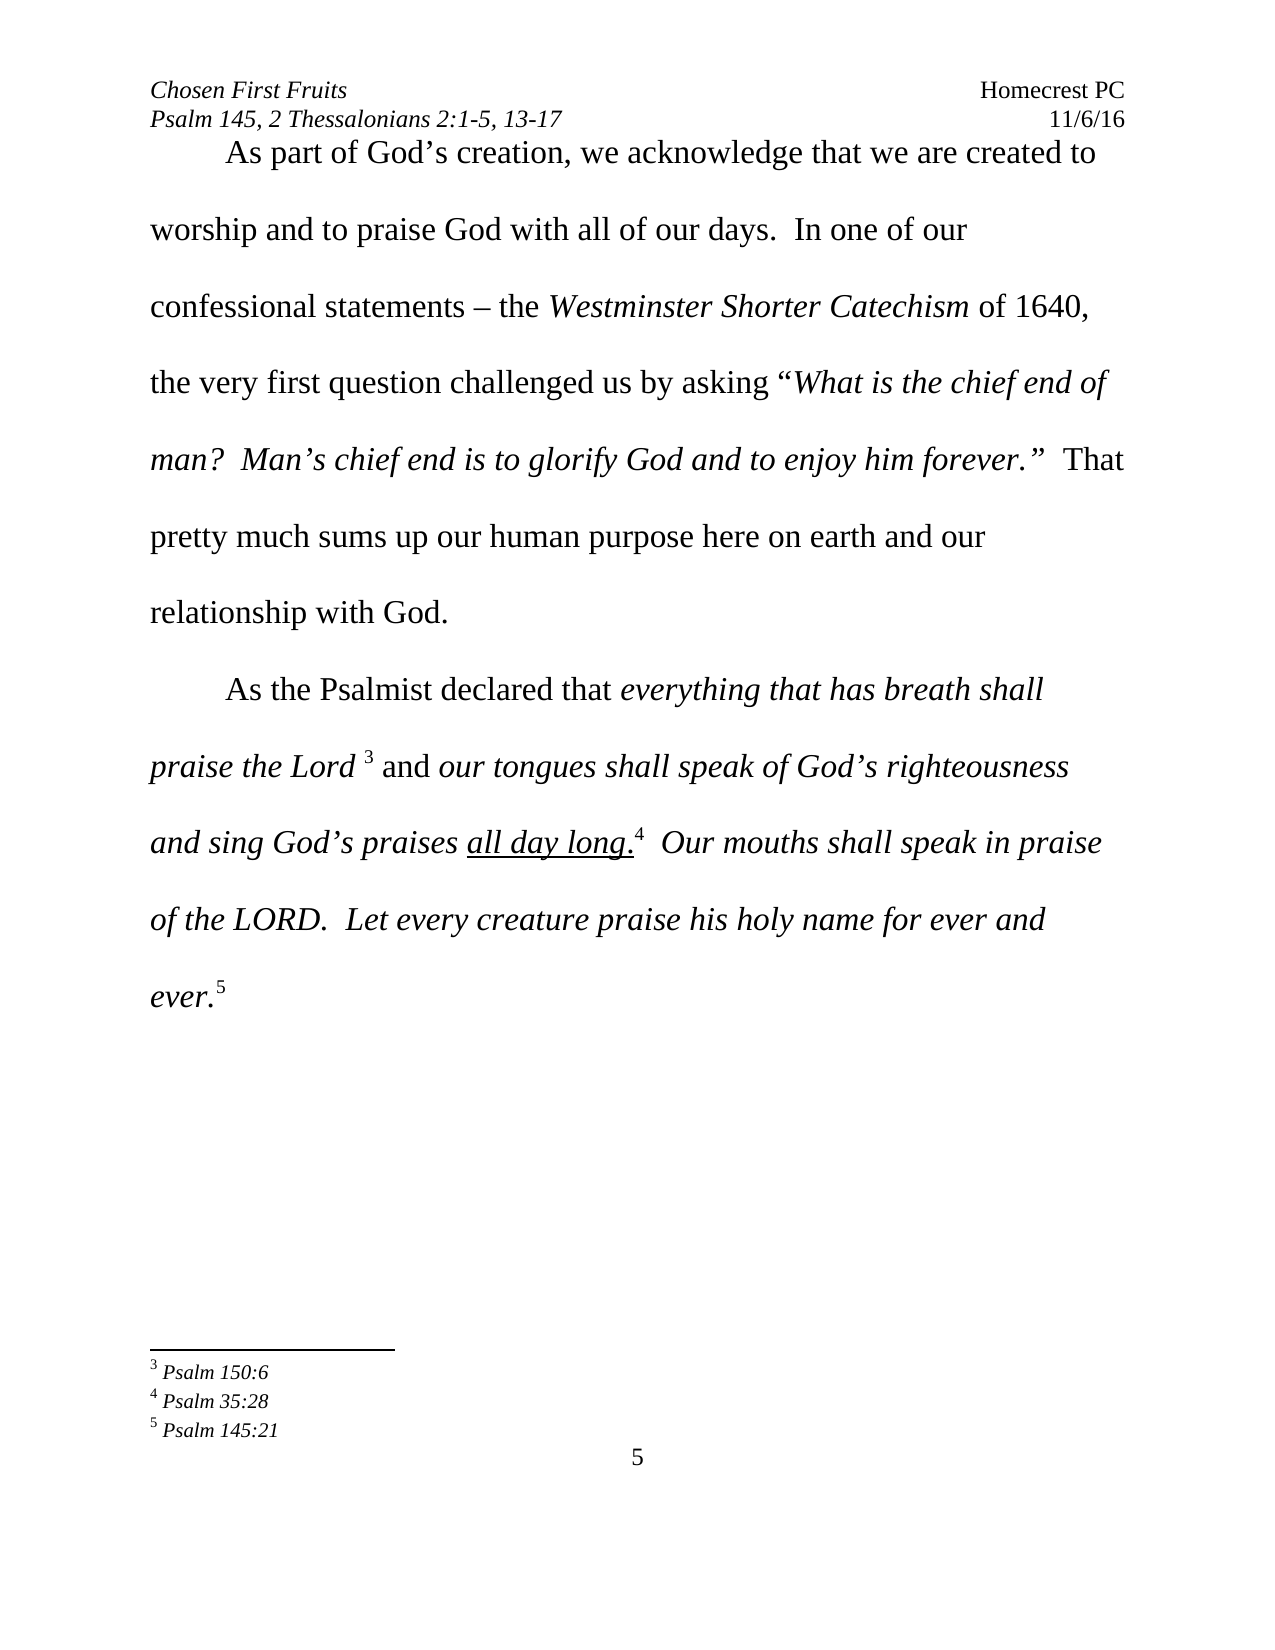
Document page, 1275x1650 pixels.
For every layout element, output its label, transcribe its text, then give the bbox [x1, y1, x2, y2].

text As the Psalmist declared that everything that has breath shall praise the Lord and our tongues shall speak of God’s righteousness and sing God’s praises all day long. Our mouths shall speak in praise of the LORD. Let every creature praise his holy name for ever and ever. [150, 669, 1125, 1014]
text As part of God’s creation, we acknowledge that we are created to worship and to praise God with all of our days. In one of our confessional statements – the Westminster Shorter Catechism of 1640, the very first question challenged us by asking “What is the chief end of man? Man’s chief end is to glorify God and to enjoy him forever.” That pretty much sums up our human purpose here on earth and our relationship with God. [150, 132, 1125, 631]
